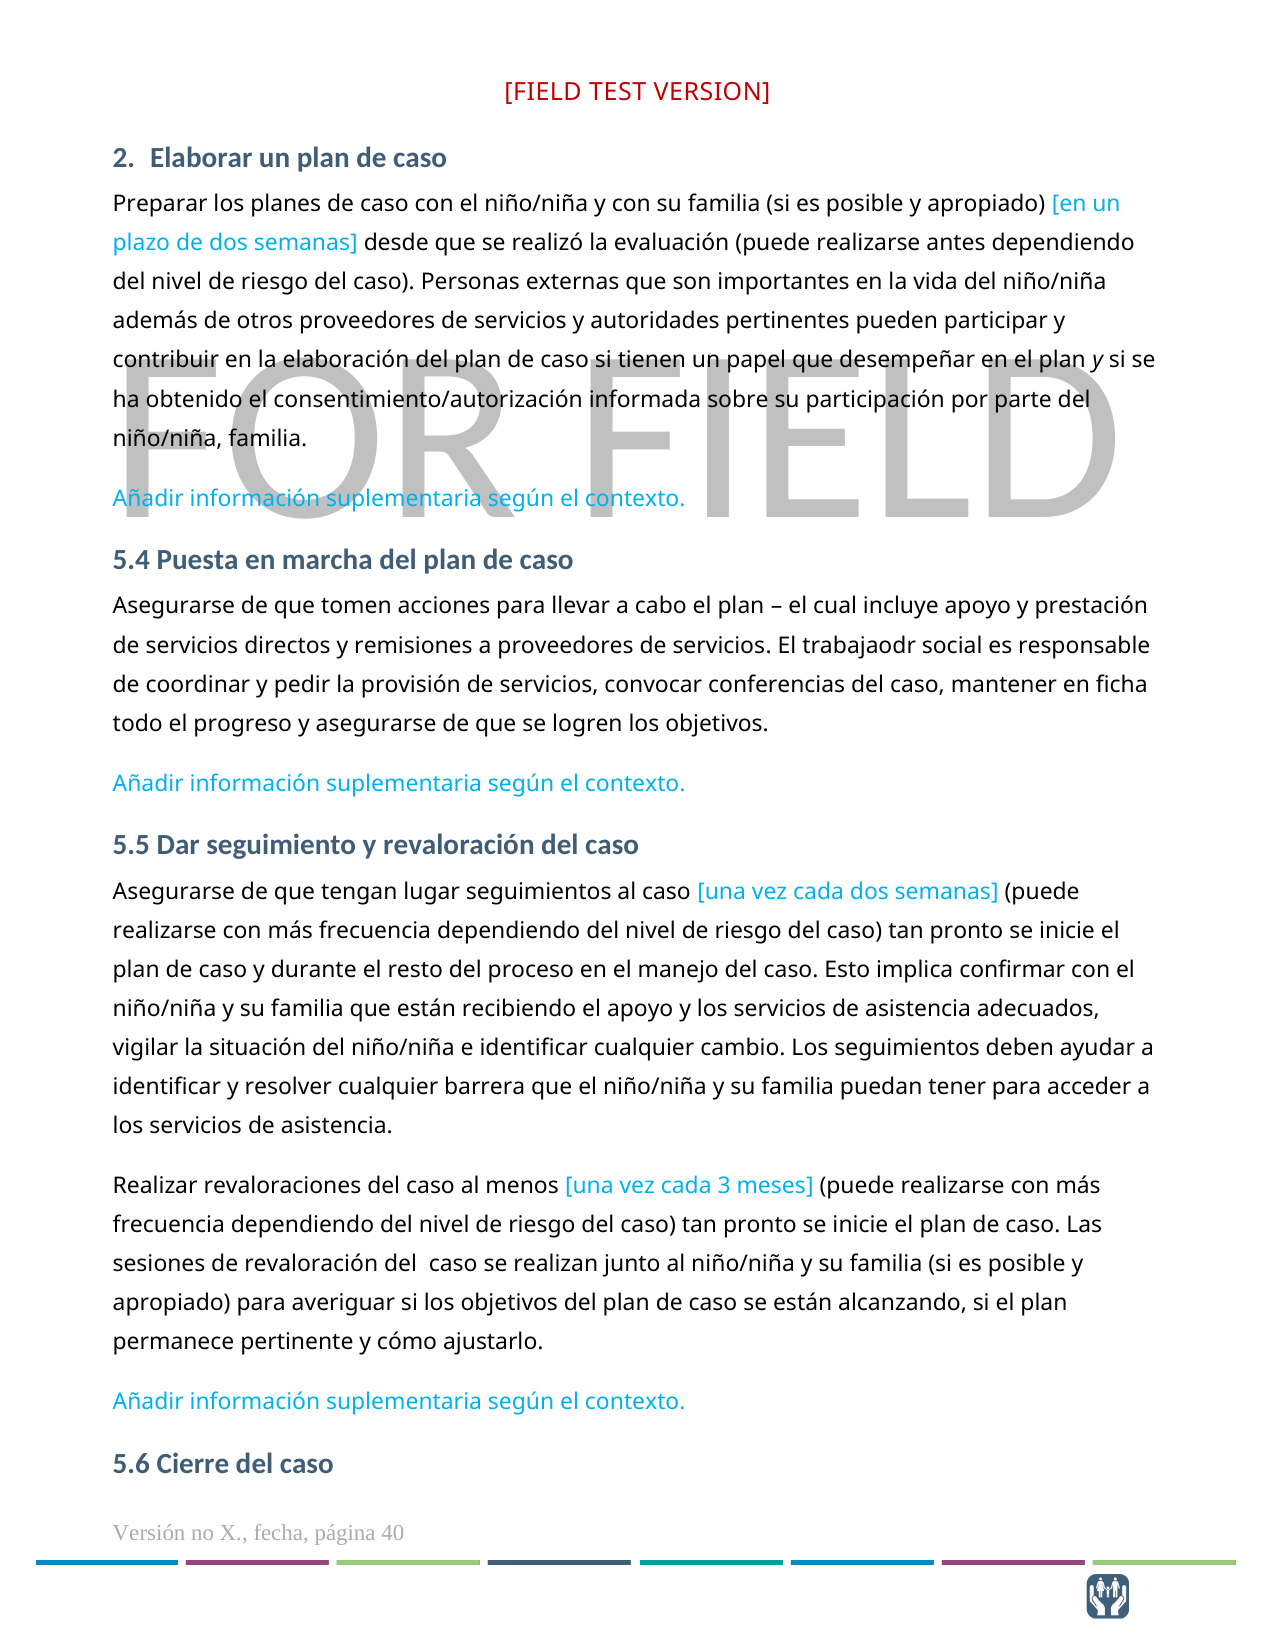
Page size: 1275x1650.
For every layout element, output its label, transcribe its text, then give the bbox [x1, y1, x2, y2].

picture [178, 1560, 790, 1565]
text 5.4 Puesta en marcha del plan de caso [112, 541, 1162, 577]
list Elaborar un plan de caso [112, 139, 1162, 175]
text 5.6 Cierre del caso [112, 1445, 1162, 1481]
text 5.5 Dar seguimiento y revaloración del caso [112, 826, 1162, 862]
text Añadir información suplementaria según el contexto. [112, 1385, 1162, 1416]
text Asegurarse de que tengan lugar seguimientos al caso [una vez cada dos semanas] (puede realizarse con más frecuencia dependiendo del nivel de riesgo del caso) tan pronto se inicie el plan de caso y durante el resto del proceso en el manejo del caso. Esto implica confirmar con el niño/niña y su familia que están recibiendo el apoyo y los servicios de asistencia adecuados, vigilar la situación del niño/niña e identificar cualquier cambio. Los seguimientos deben ayudar a identificar y resolver cualquier barrera que el niño/niña y su familia puedan tener para acceder a los servicios de asistencia. [112, 874, 1162, 1140]
text Asegurarse de que tomen acciones para llevar a cabo el plan – el cual incluye apoyo y prestación de servicios directos y remisiones a proveedores de servicios. El trabajaodr social es responsable de coordinar y pedir la provisión de servicios, convocar conferencias del caso, mantener en ficha todo el progreso y asegurarse de que se logren los objetivos. [112, 589, 1162, 738]
text Añadir información suplementaria según el contexto. [112, 767, 1162, 798]
text Preparar los planes de caso con el niño/niña y con su familia (si es posible y apropiado) [en un plazo de dos semanas] desde que se realizó la evaluación (puede realizarse antes dependiendo del nivel de riesgo del caso). Personas externas que son importantes en la vida del niño/niña además de otros proveedores de servicios y autoridades pertinentes pueden participar y contribuir en la elaboración del plan de caso si tienen un papel que desempeñar en el plan y si se ha obtenido el consentimiento/autorización informada sobre su participación por parte del niño/niña, familia. [112, 187, 1162, 453]
text Añadir información suplementaria según el contexto. [112, 481, 1162, 513]
picture [934, 1560, 1236, 1565]
text Realizar revaloraciones del caso al menos [una vez cada 3 meses] (puede realizarse con más frecuencia dependiendo del nivel de riesgo del caso) tan pronto se inicie el plan de caso. Las sesiones de revaloración del caso se realizan junto al niño/niña y su familia (si es posible y apropiado) para averiguar si los objetivos del plan de caso se están alcanzando, si el plan permanece pertinente y cómo ajustarlo. [112, 1169, 1162, 1356]
picture [1085, 1572, 1133, 1621]
